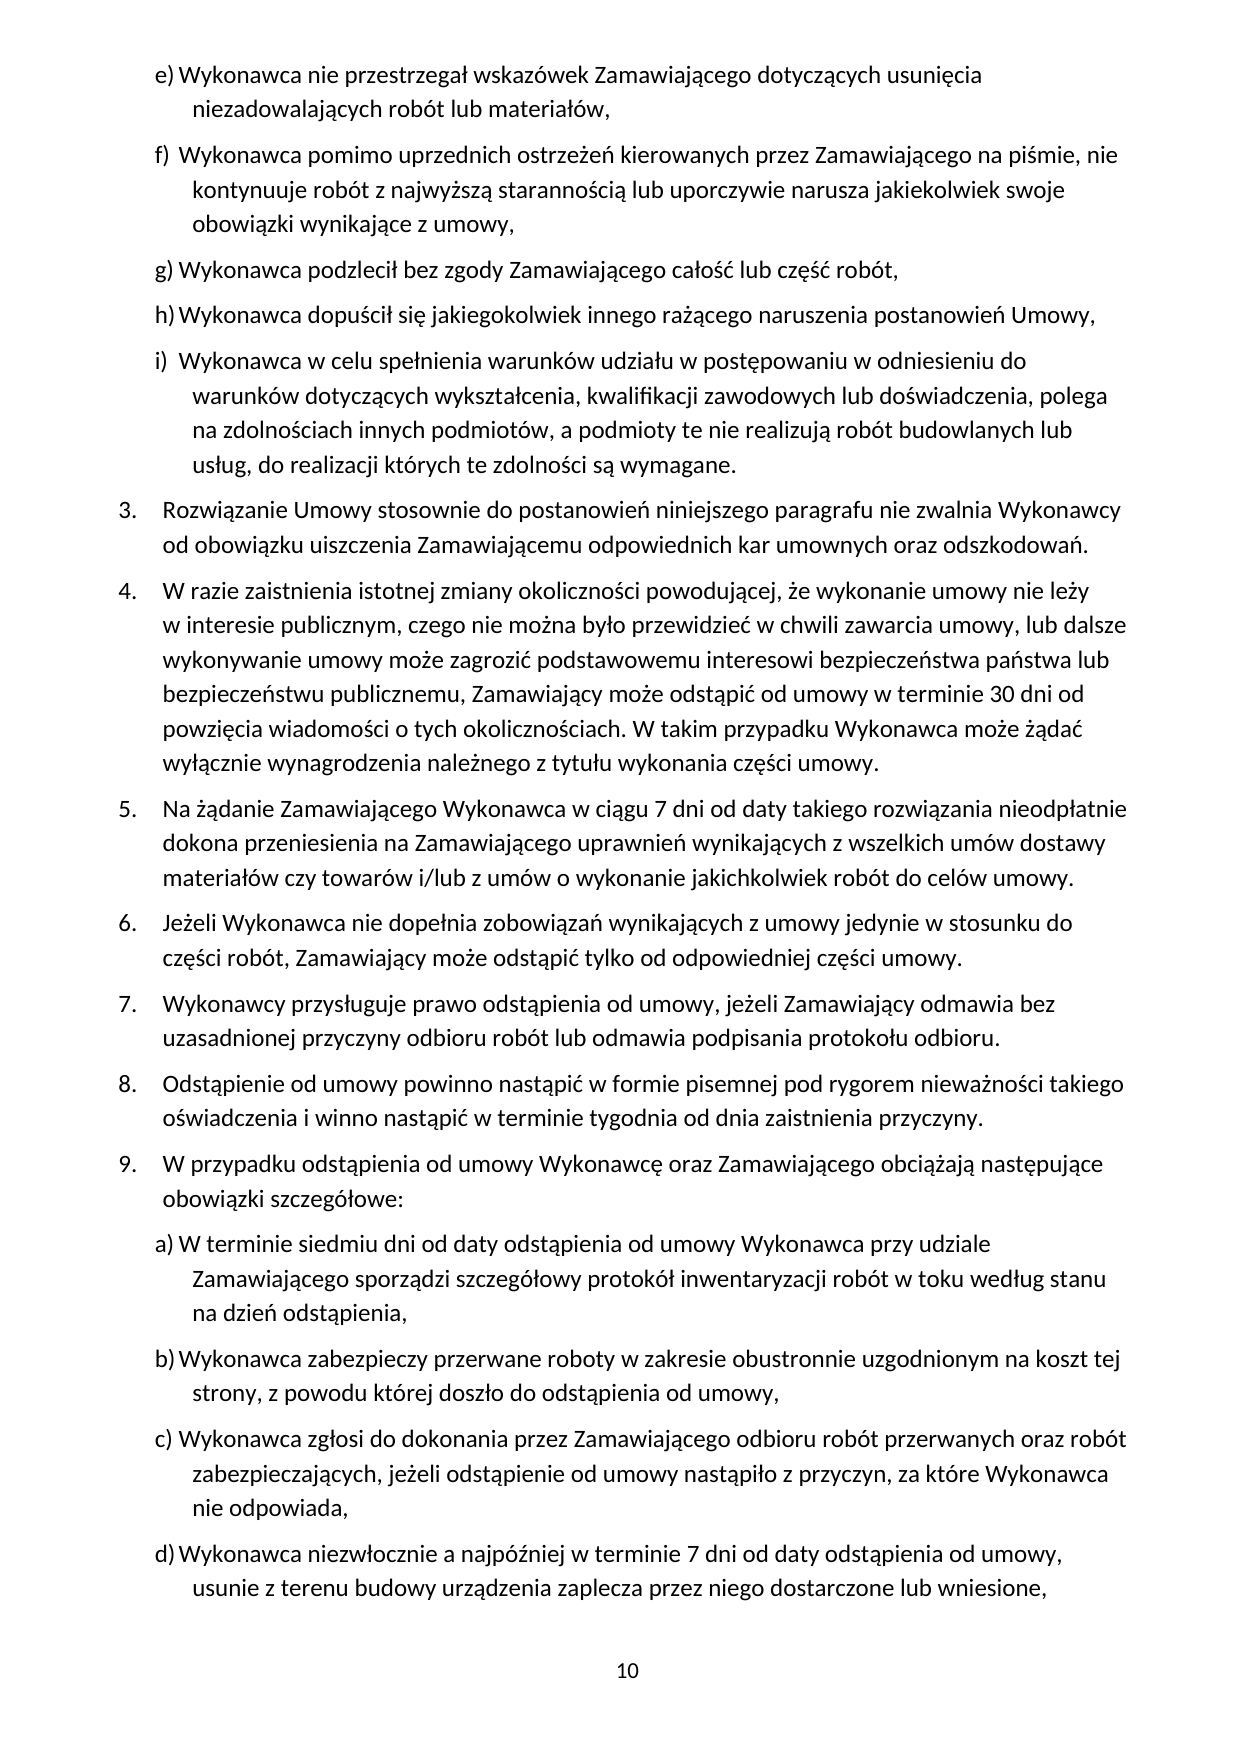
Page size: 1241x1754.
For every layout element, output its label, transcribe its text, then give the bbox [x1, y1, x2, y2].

list Jeżeli Wykonawca nie dopełnia zobowiązań wynikających z umowy jedynie w stosunku do części robót, Zamawiający może odstąpić tylko od odpowiedniej części umowy. [118, 908, 1134, 973]
list Odstąpienie od umowy powinno nastąpić w formie pisemnej pod rygorem nieważności takiego oświadczenia i winno nastąpić w terminie tygodnia od dnia zaistnienia przyczyny. [118, 1068, 1134, 1133]
list W terminie siedmiu dni od daty odstąpienia od umowy Wykonawca przy udziale Zamawiającego sporządzi szczegółowy protokół inwentaryzacji robót w toku według stanu na dzień odstąpienia, [154, 1228, 1134, 1328]
list Wykonawca zabezpieczy przerwane roboty w zakresie obustronnie uzgodnionym na koszt tej strony, z powodu której doszło do odstąpienia od umowy, [154, 1343, 1134, 1408]
list Rozwiązanie Umowy stosownie do postanowień niniejszego paragrafu nie zwalnia Wykonawcy od obowiązku uiszczenia Zamawiającemu odpowiednich kar umownych oraz odszkodowań. [118, 494, 1134, 559]
list Wykonawca zgłosi do dokonania przez Zamawiającego odbioru robót przerwanych oraz robót zabezpieczających, jeżeli odstąpienie od umowy nastąpiło z przyczyn, za które Wykonawca nie odpowiada, [154, 1423, 1134, 1523]
list Wykonawca pomimo uprzednich ostrzeżeń kierowanych przez Zamawiającego na piśmie, nie kontynuuje robót z najwyższą starannością lub uporczywie narusza jakiekolwiek swoje obowiązki wynikające z umowy, [154, 139, 1134, 239]
list Wykonawca nie przestrzegał wskazówek Zamawiającego dotyczących usunięcia niezadowalających robót lub materiałów, [154, 59, 1134, 124]
list W przypadku odstąpienia od umowy Wykonawcę oraz Zamawiającego obciążają następujące obowiązki szczegółowe: [118, 1148, 1134, 1213]
list Na żądanie Zamawiającego Wykonawca w ciągu 7 dni od daty takiego rozwiązania nieodpłatnie dokona przeniesienia na Zamawiającego uprawnień wynikających z wszelkich umów dostawy materiałów czy towarów i/lub z umów o wykonanie jakichkolwiek robót do celów umowy. [118, 793, 1134, 892]
list Wykonawca niezwłocznie a najpóźniej w terminie 7 dni od daty odstąpienia od umowy, usunie z terenu budowy urządzenia zaplecza przez niego dostarczone lub wniesione, [154, 1538, 1134, 1603]
list Wykonawca podzlecił bez zgody Zamawiającego całość lub część robót, [154, 254, 1134, 284]
list Wykonawcy przysługuje prawo odstąpienia od umowy, jeżeli Zamawiający odmawia bez uzasadnionej przyczyny odbioru robót lub odmawia podpisania protokołu odbioru. [118, 988, 1134, 1053]
list Wykonawca w celu spełnienia warunków udziału w postępowaniu w odniesieniu do warunków dotyczących wykształcenia, kwalifikacji zawodowych lub doświadczenia, polega na zdolnościach innych podmiotów, a podmioty te nie realizują robót budowlanych lub usług, do realizacji których te zdolności są wymagane. [154, 345, 1134, 479]
list W razie zaistnienia istotnej zmiany okoliczności powodującej, że wykonanie umowy nie leży w interesie publicznym, czego nie można było przewidzieć w chwili zawarcia umowy, lub dalsze wykonywanie umowy może zagrozić podstawowemu interesowi bezpieczeństwa państwa lub bezpieczeństwu publicznemu, Zamawiający może odstąpić od umowy w terminie 30 dni od powzięcia wiadomości o tych okolicznościach. W takim przypadku Wykonawca może żądać wyłącznie wynagrodzenia należnego z tytułu wykonania części umowy. [118, 575, 1134, 778]
list Wykonawca dopuścił się jakiegokolwiek innego rażącego naruszenia postanowień Umowy, [154, 300, 1134, 330]
